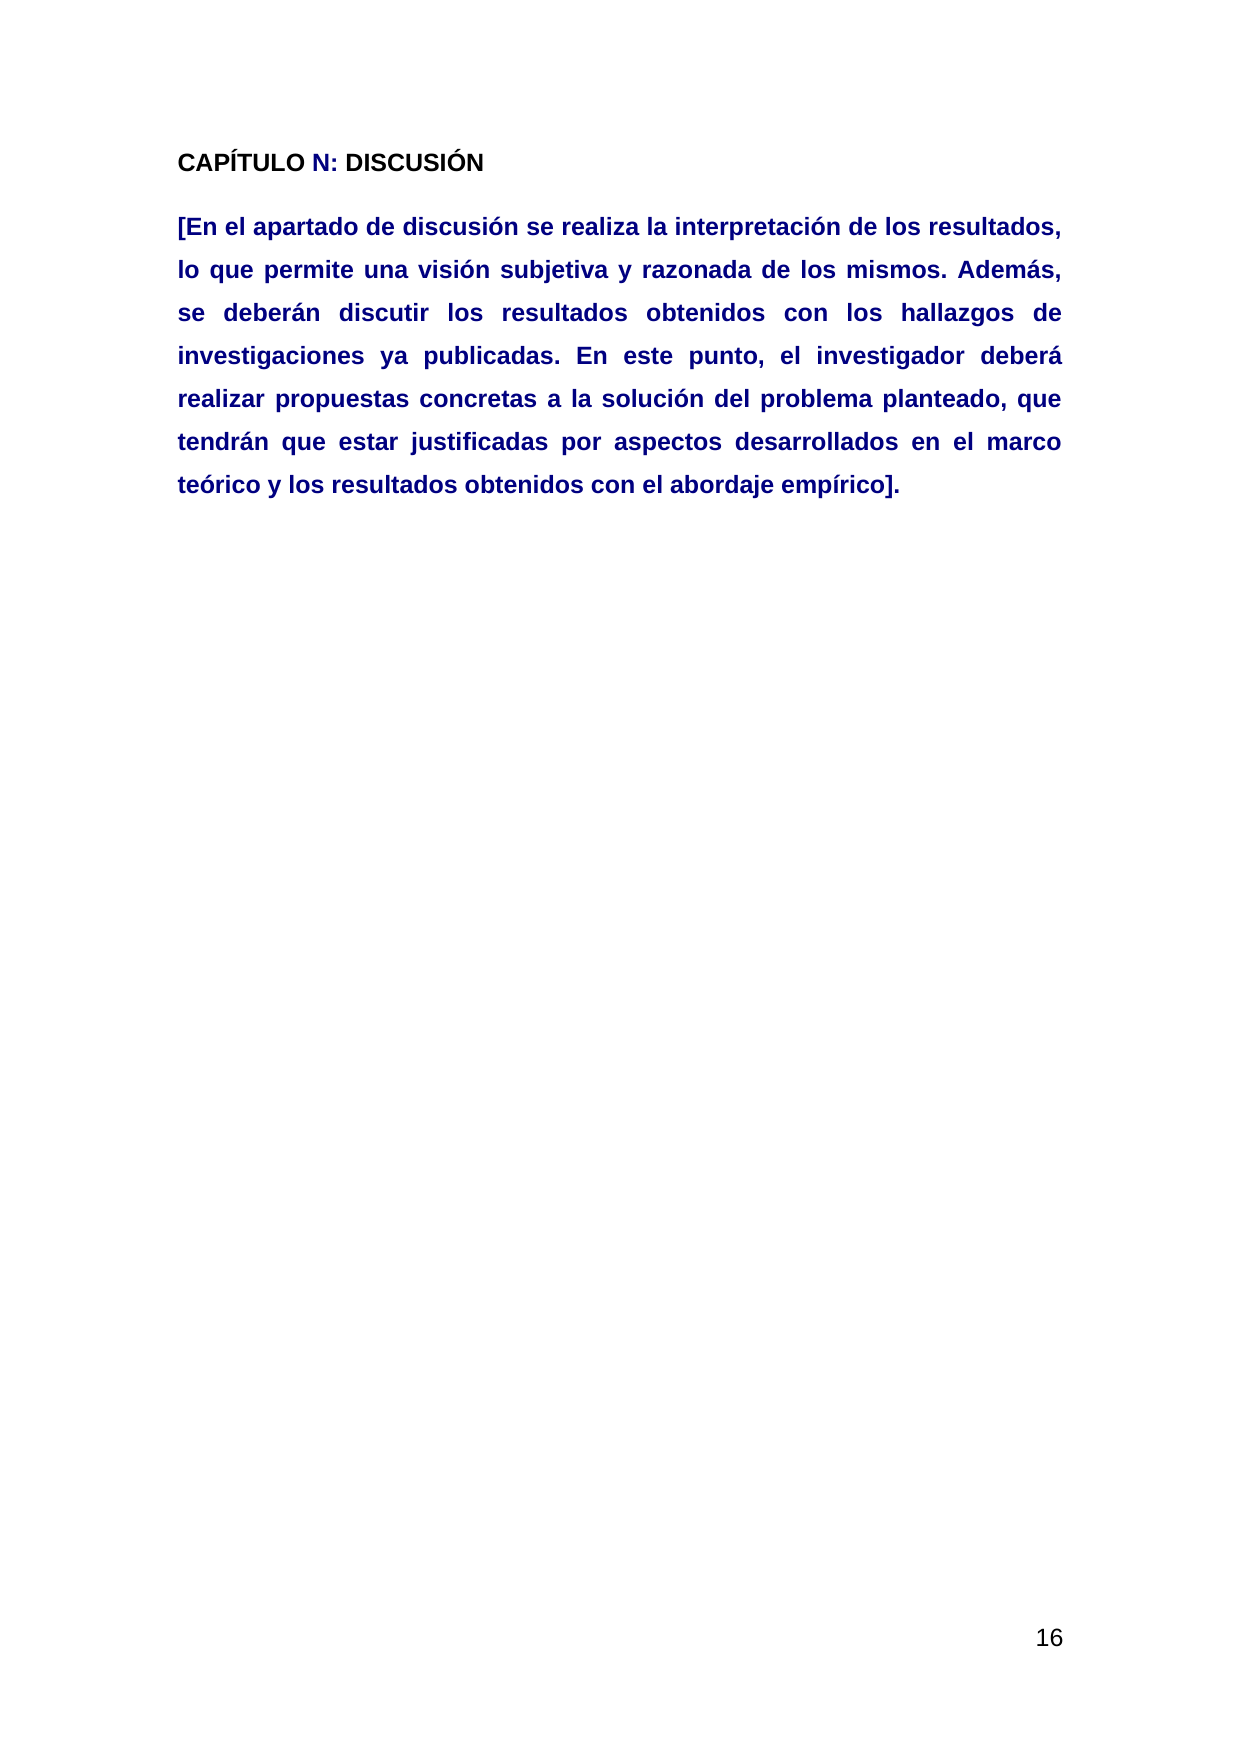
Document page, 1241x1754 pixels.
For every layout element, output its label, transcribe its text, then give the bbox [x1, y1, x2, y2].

text CAPÍTULO N: DISCUSIÓN [177, 148, 1063, 176]
text [En el apartado de discusión se realiza la interpretación de los resultados, lo que permite una visión subjetiva y razonada de los mismos. Además, se deberán discutir los resultados obtenidos con los hallazgos de investigaciones ya publicadas. En este punto, el investigador deberá realizar propuestas concretas a la solución del problema planteado, que tendrán que estar justificadas por aspectos desarrollados en el marco teórico y los resultados obtenidos con el abordaje empírico]. [177, 212, 1063, 499]
